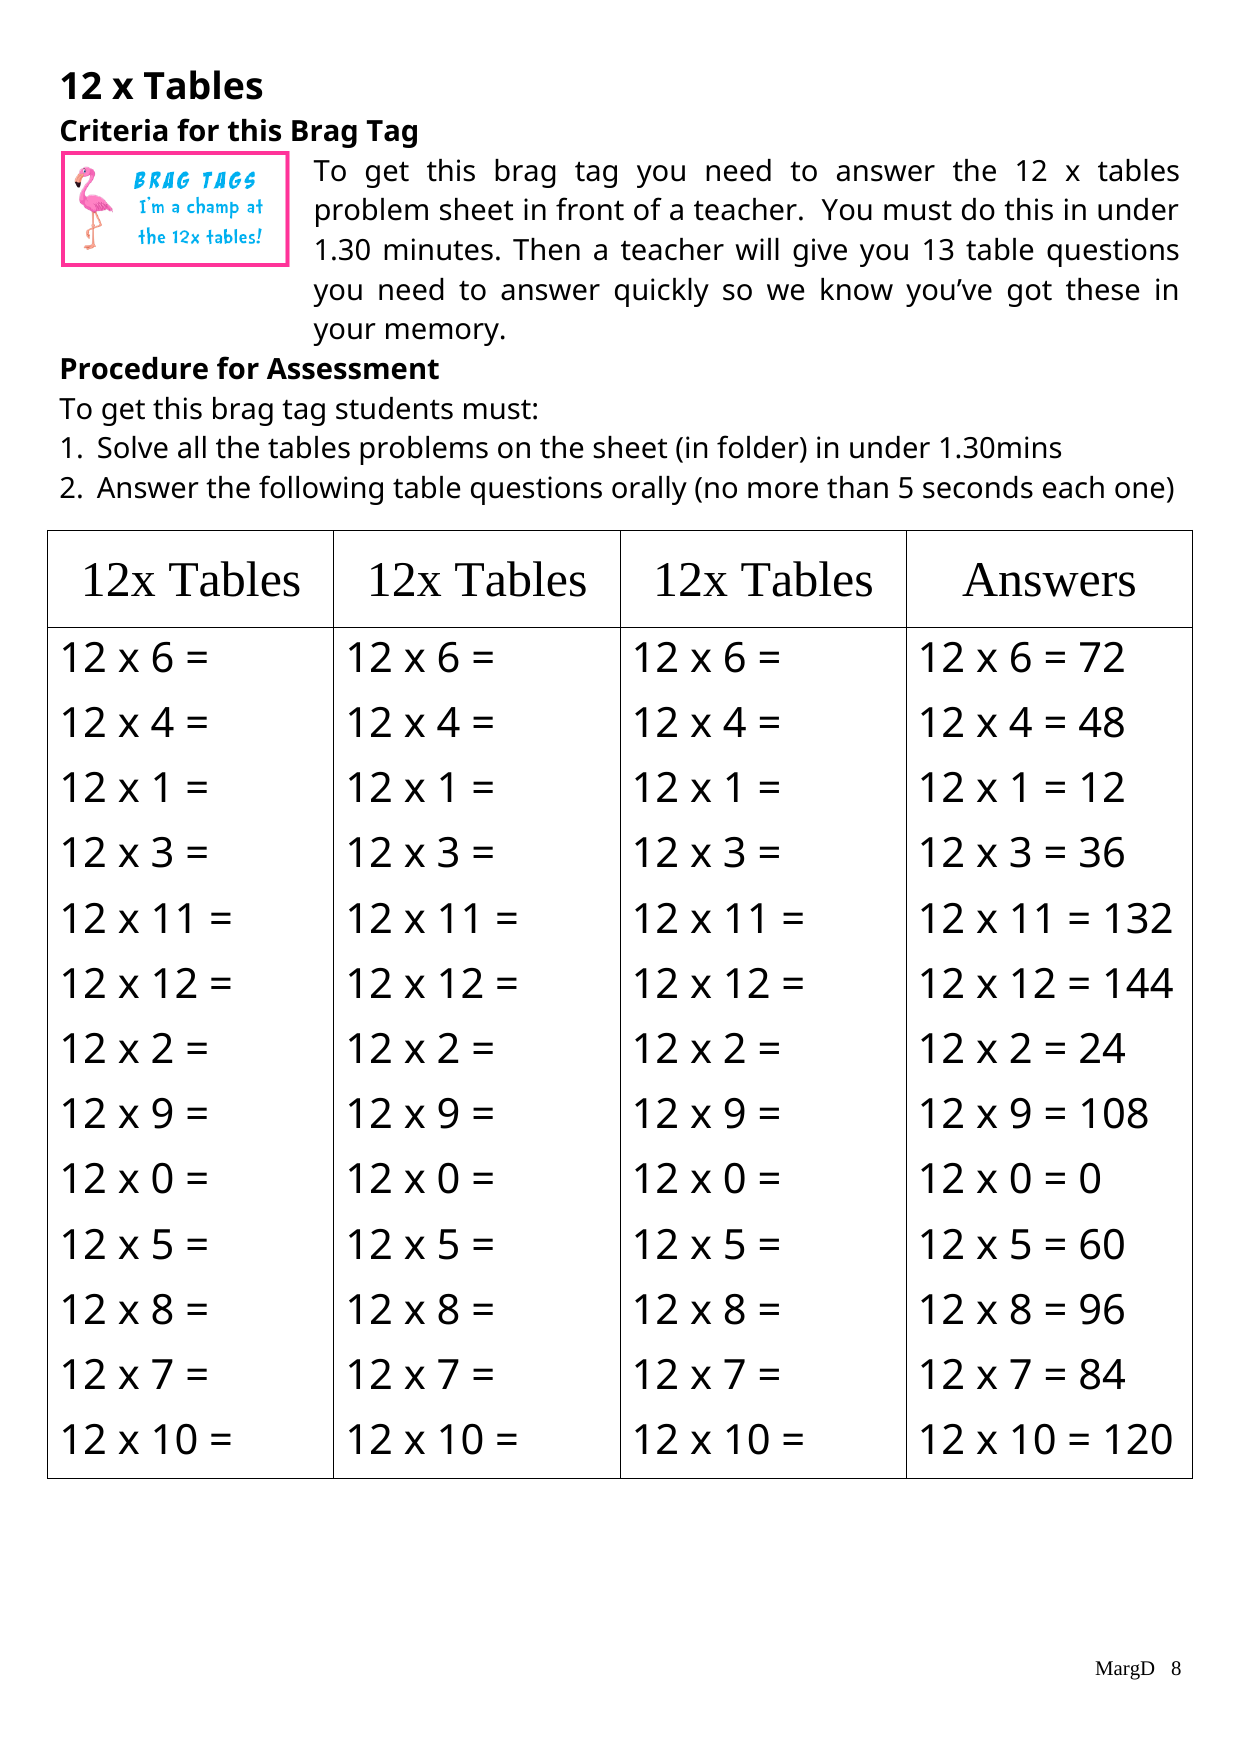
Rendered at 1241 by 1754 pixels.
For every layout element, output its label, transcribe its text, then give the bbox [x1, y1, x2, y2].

table_cell Procedure for Assessment [48, 348, 1192, 388]
table_header 12x Tables [334, 531, 620, 627]
table_header Answers [907, 531, 1192, 627]
table_cell 12 x 6 = 12 x 4 = 12 x 1 = 12 x 3 = 12 x 11 = 12 x 12 = 12 x 2 = 12 x 9 = 12 x 0 = 12 x 5 = 12 x 8 = 12 x 7 = 12 x 10 = [48, 628, 333, 1477]
table_cell 12 x 6 = 12 x 4 = 12 x 1 = 12 x 3 = 12 x 11 = 12 x 12 = 12 x 2 = 12 x 9 = 12 x 0 = 12 x 5 = 12 x 8 = 12 x 7 = 12 x 10 = [334, 628, 620, 1477]
table_header 12x Tables [621, 531, 906, 627]
table_cell To get this brag tag you need to answer the 12 x tables problem sheet in front of a teacher. You must do this in under 1.30 minutes. Then a teacher will give you 13 table questions you need to answer quickly so we know you’ve got these in your memory. [302, 150, 1192, 348]
table_cell 12 x 6 = 12 x 4 = 12 x 1 = 12 x 3 = 12 x 11 = 12 x 12 = 12 x 2 = 12 x 9 = 12 x 0 = 12 x 5 = 12 x 8 = 12 x 7 = 12 x 10 = [621, 628, 906, 1477]
picture [59, 149, 291, 268]
table_cell [48, 150, 302, 348]
table_header 12x Tables [48, 531, 333, 627]
table_cell 12 x 6 = 72 12 x 4 = 48 12 x 1 = 12 12 x 3 = 36 12 x 11 = 132 12 x 12 = 144 12 x 2 = 24 12 x 9 = 108 12 x 0 = 0 12 x 5 = 60 12 x 8 = 96 12 x 7 = 84 12 x 10 = 120 [907, 628, 1192, 1477]
text 12 x Tables [59, 59, 1181, 110]
table_cell To get this brag tag students must: Solve all the tables problems on the sheet (in folder) in under 1.30mins Answer the following table questions orally (no more than 5 seconds each one) [48, 388, 1192, 507]
table_header Criteria for this Brag Tag [48, 110, 1192, 150]
